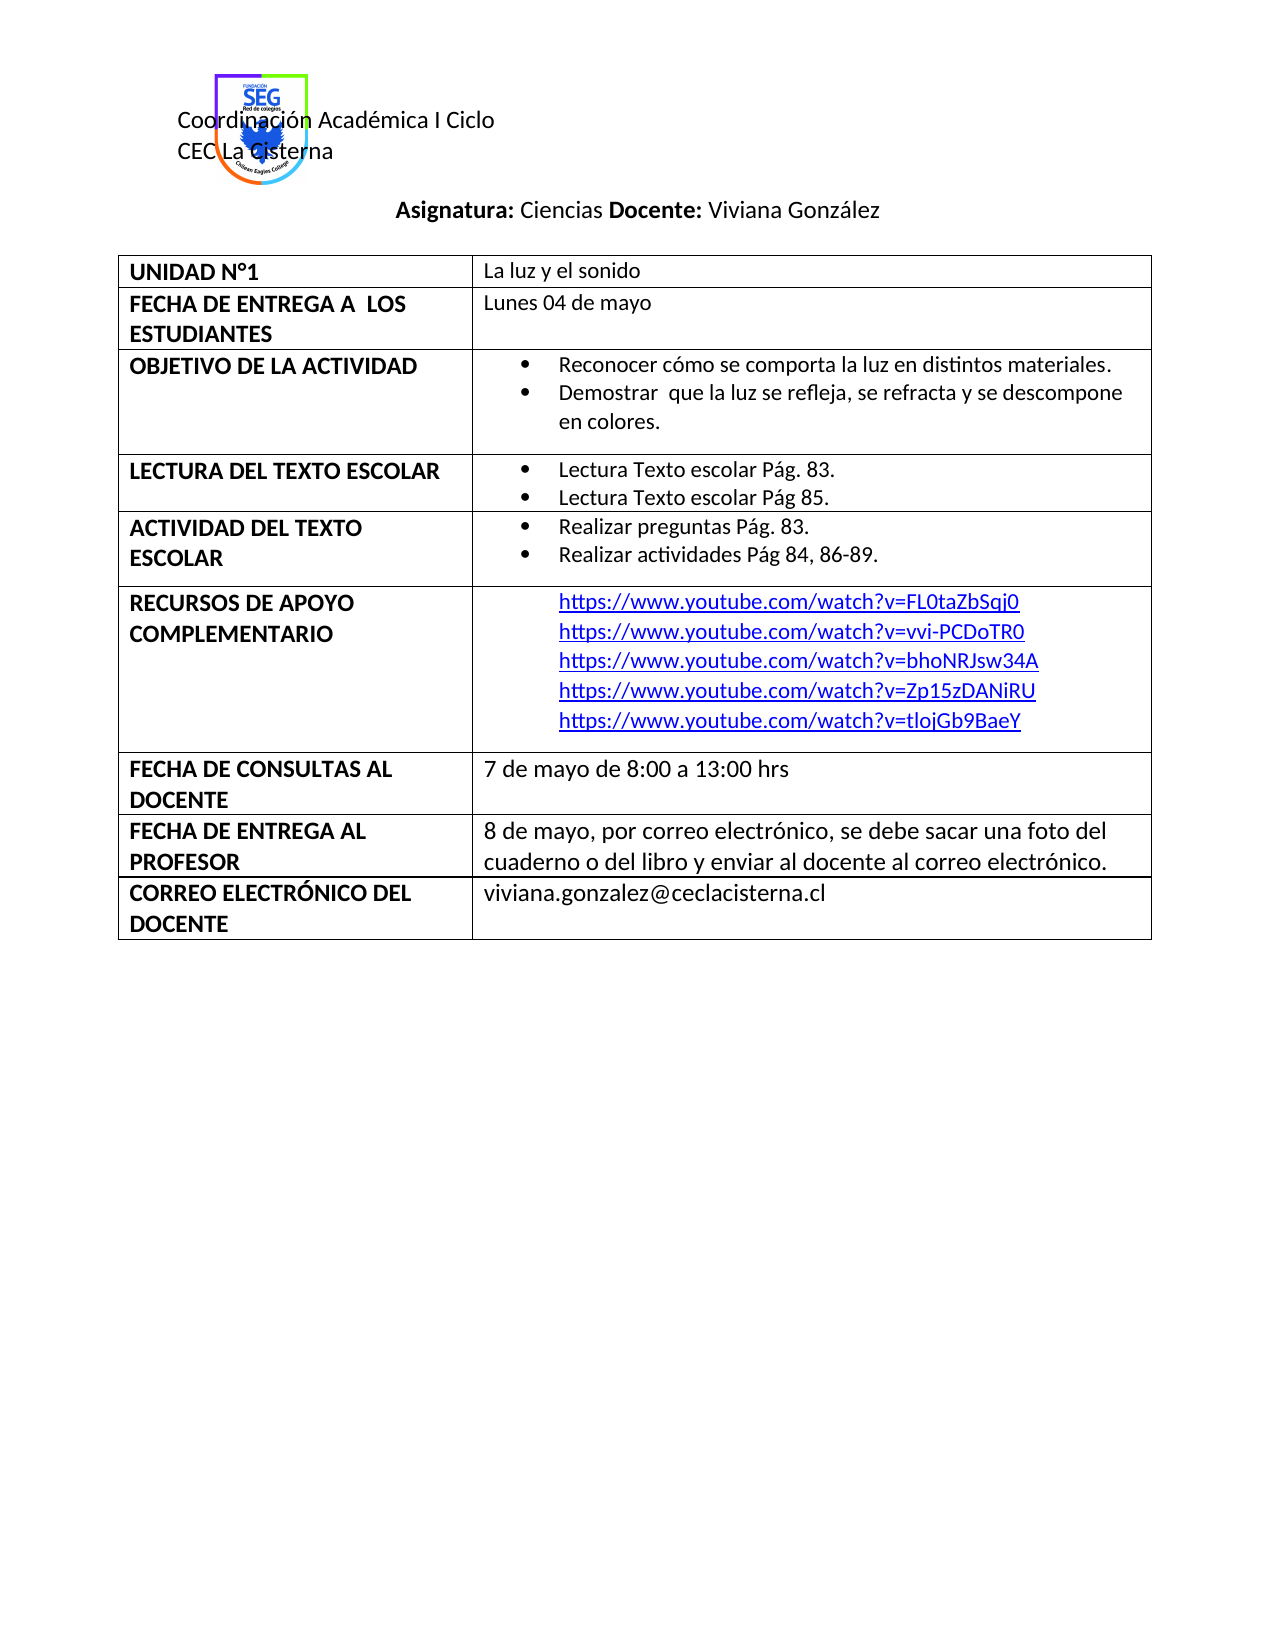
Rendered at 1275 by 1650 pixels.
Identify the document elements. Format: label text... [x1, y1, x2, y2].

table_cell LECTURA DEL TEXTO ESCOLAR [119, 455, 472, 511]
table_cell ACTIVIDAD DEL TEXTO ESCOLAR [119, 512, 472, 586]
table_cell RECURSOS DE APOYO COMPLEMENTARIO [119, 587, 472, 752]
table_cell Realizar preguntas Pág. 83. Realizar actividades Pág 84, 86-89. [473, 512, 1151, 586]
table_cell https://www.youtube.com/watch?v=FL0taZbSqj0 https://www.youtube.com/watch?v=vvi-PCDoTR0 https://www.youtube.com/watch?v=bhoNRJsw34A https://www.youtube.com/watch?v=Zp15zDANiRU https://www.youtube.com/watch?v=tlojGb9BaeY [473, 587, 1151, 752]
table_cell 8 de mayo, por correo electrónico, se debe sacar una foto del cuaderno o del libro y enviar al docente al correo electrónico. [473, 815, 1151, 876]
table_cell OBJETIVO DE LA ACTIVIDAD [119, 350, 472, 454]
table_cell FECHA DE CONSULTAS AL DOCENTE [119, 753, 472, 814]
table_header UNIDAD N°1 [119, 256, 472, 287]
picture [214, 74, 308, 185]
table_cell Reconocer cómo se comporta la luz en distintos materiales. Demostrar que la luz se refleja, se refracta y se descompone en colores. [473, 350, 1151, 454]
table_cell FECHA DE ENTREGA A LOS ESTUDIANTES [119, 288, 472, 349]
table_cell CORREO ELECTRÓNICO DEL DOCENTE [119, 878, 472, 938]
table_cell FECHA DE ENTREGA AL PROFESOR [119, 815, 472, 876]
text Asignatura: Ciencias Docente: Viviana González [177, 194, 1098, 224]
table_cell Lectura Texto escolar Pág. 83. Lectura Texto escolar Pág 85. [473, 455, 1151, 511]
table_cell 7 de mayo de 8:00 a 13:00 hrs [473, 753, 1151, 814]
table_header La luz y el sonido [473, 256, 1151, 287]
table_cell Lunes 04 de mayo [473, 288, 1151, 349]
table_cell viviana.gonzalez@ceclacisterna.cl [473, 878, 1151, 938]
